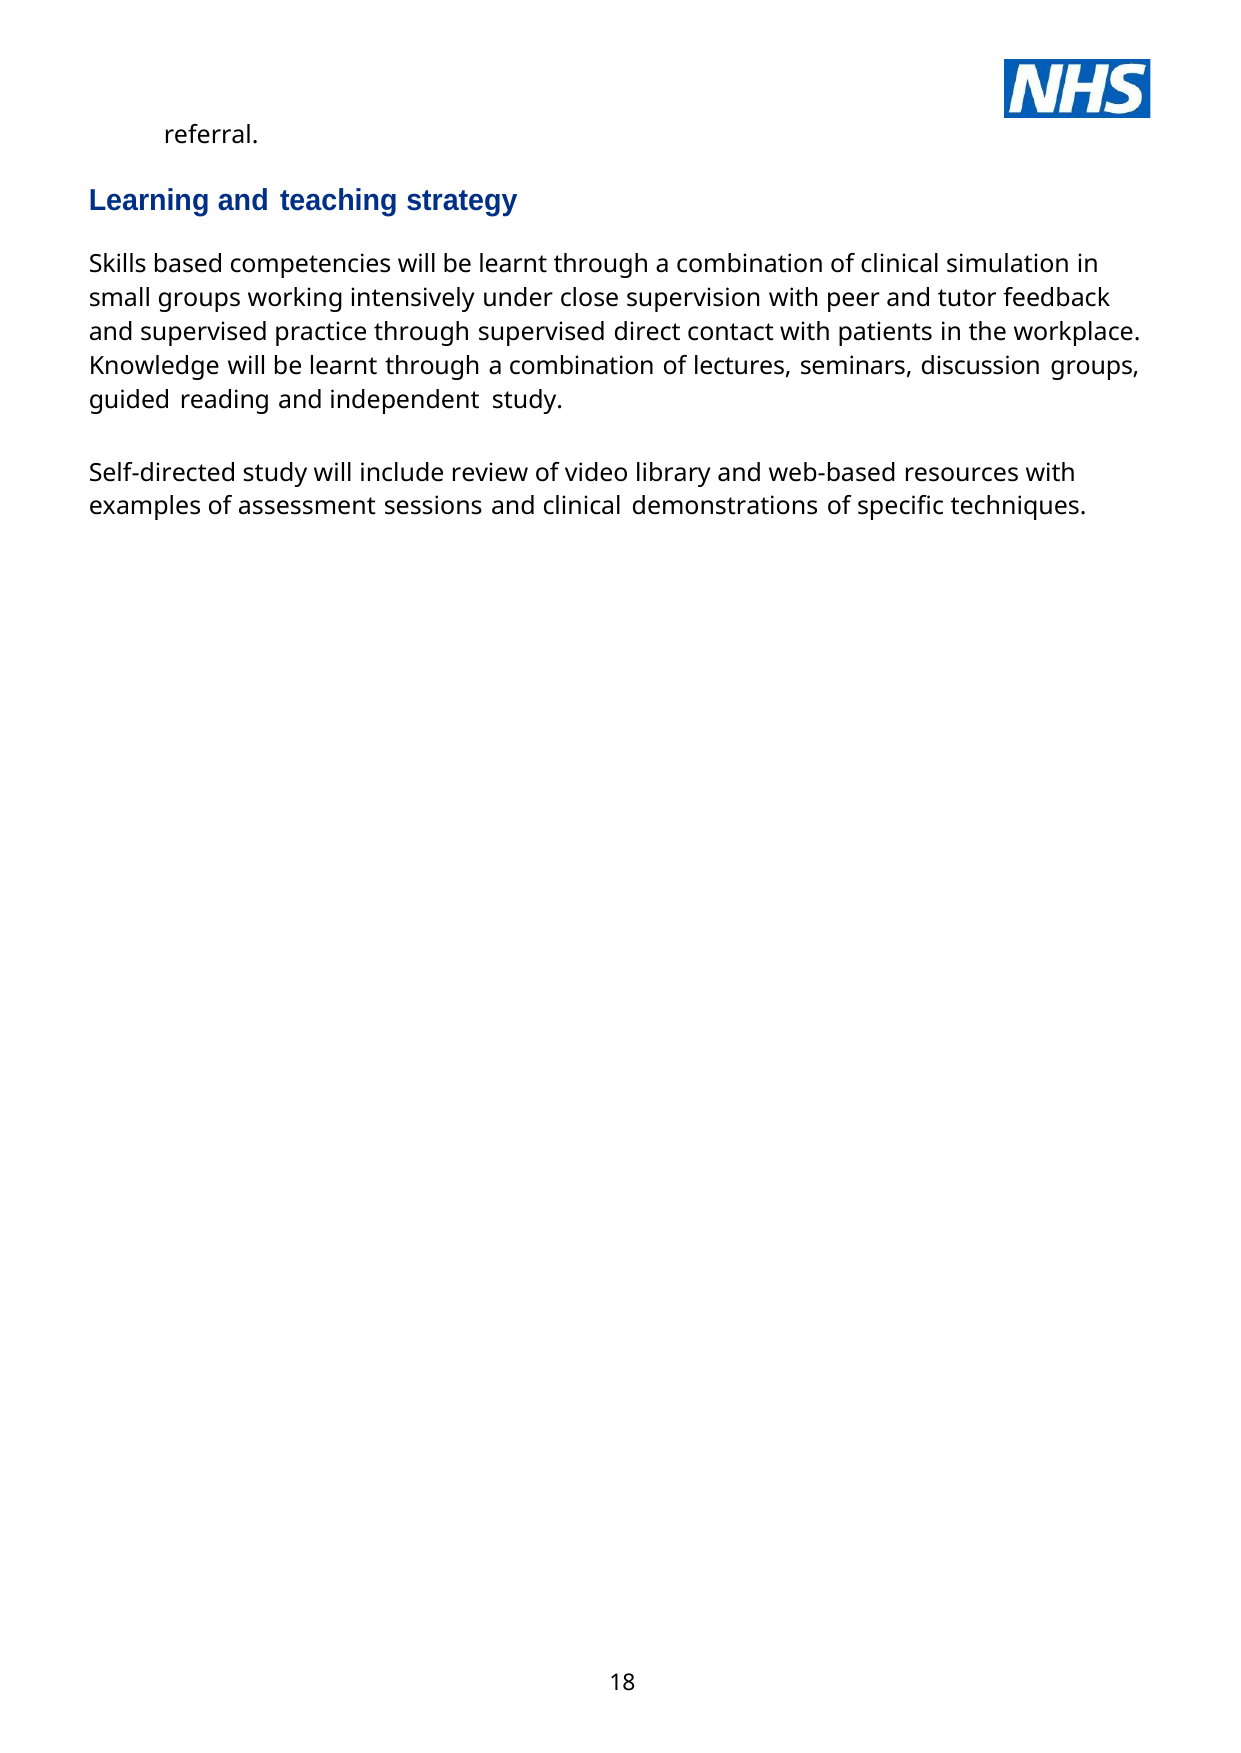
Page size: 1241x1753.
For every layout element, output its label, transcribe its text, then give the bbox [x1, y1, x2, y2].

text Self-directed study will include review of video library and web-based resources with examples of assessment sessions and clinical demonstrations of specific techniques. [88, 455, 1123, 522]
subtitle Learning and teaching strategy [88, 182, 1196, 217]
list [127, 117, 1137, 151]
picture [1004, 59, 1151, 118]
text Skills based competencies will be learnt through a combination of clinical simulation in small groups working intensively under close supervision with peer and tutor feedback and supervised practice through supervised direct contact with patients in the workplace. Knowledge will be learnt through a combination of lectures, seminars, discussion groups, guided reading and independent study. [88, 245, 1148, 416]
